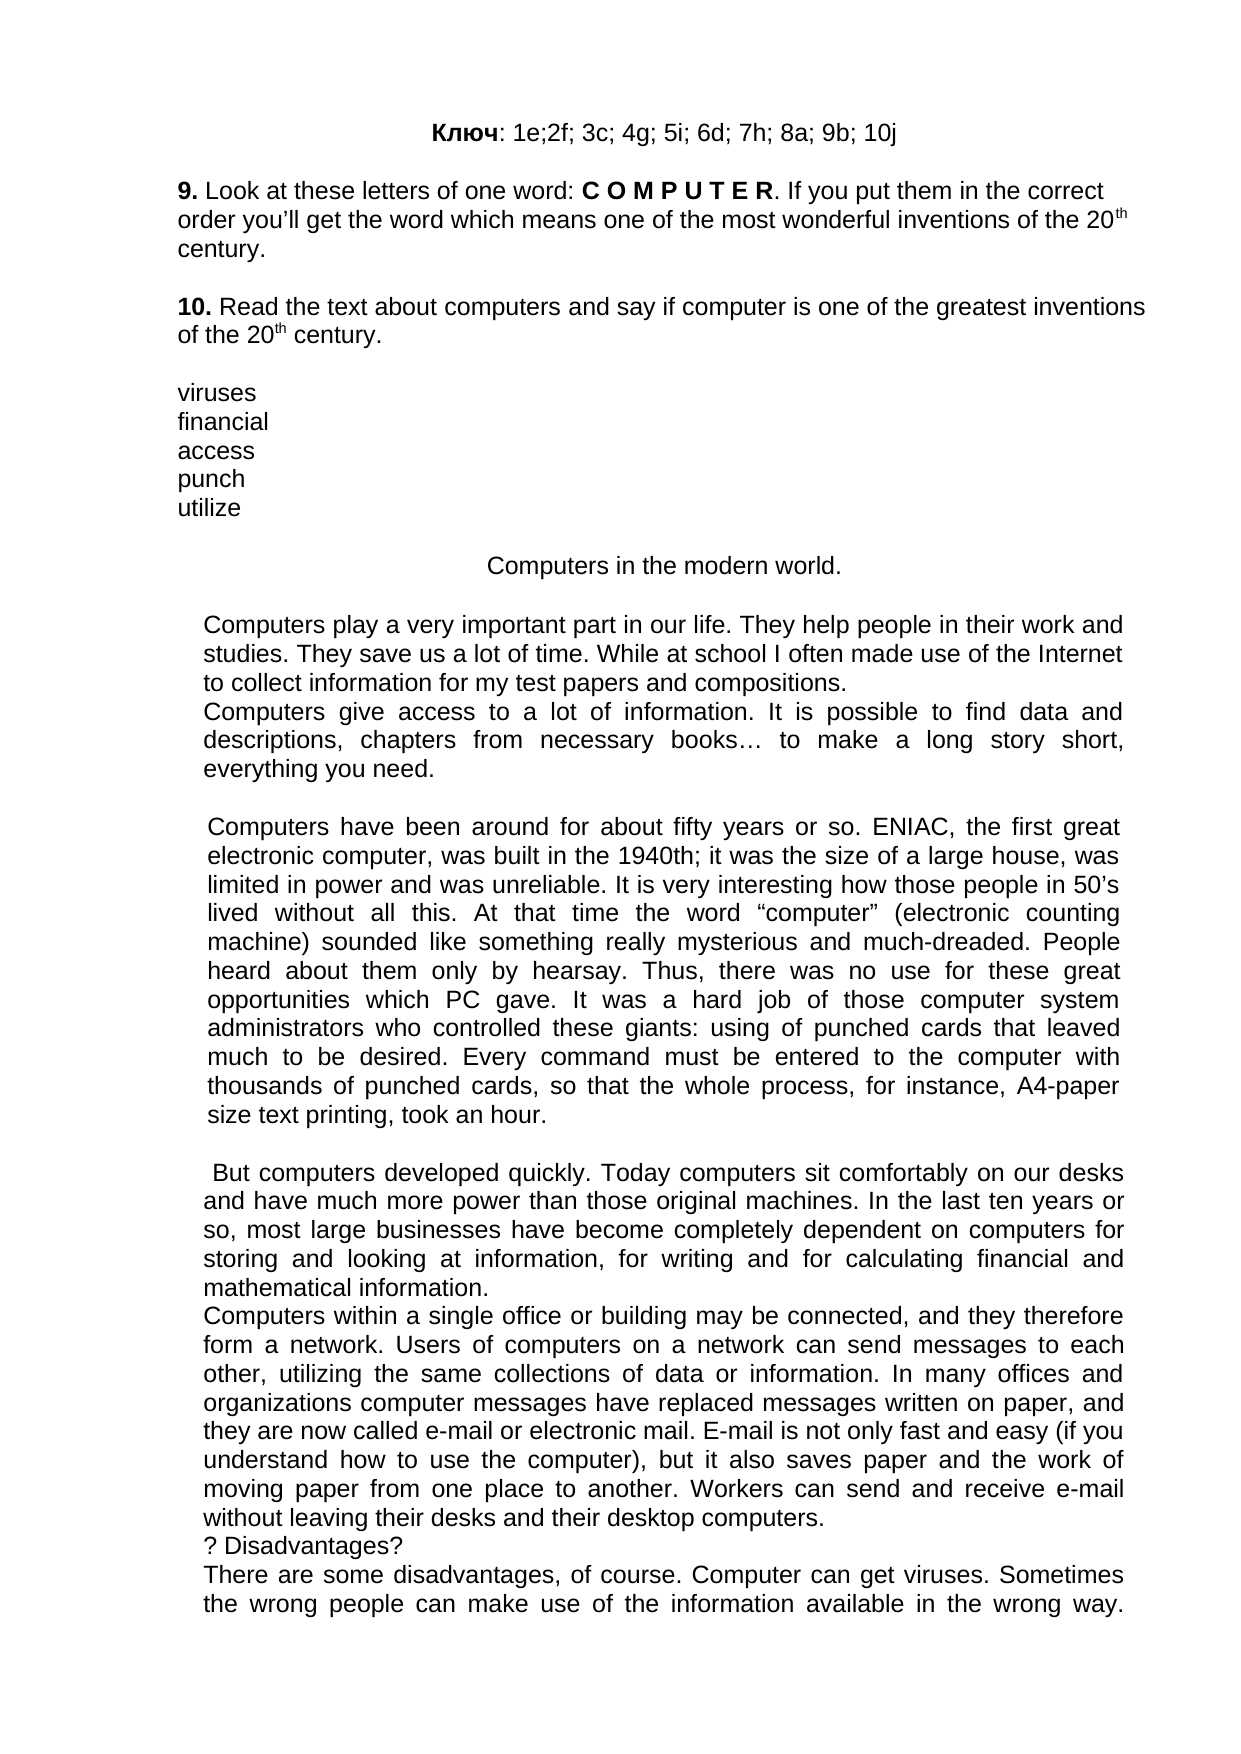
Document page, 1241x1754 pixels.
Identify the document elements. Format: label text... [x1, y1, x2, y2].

text 10. Read the text about computers and say if computer is one of the greatest inventions of the 20th century. [177, 291, 1152, 349]
text Ключ: 1e;2f; 3c; 4g; 5i; 6d; 7h; 8a; 9b; 10j [177, 118, 1152, 147]
text utilize [177, 493, 1152, 522]
text access [177, 436, 1152, 464]
text punch [177, 464, 1152, 493]
text viruses [177, 378, 1152, 407]
text 9. Look at these letters of one word: C O M P U T E R. If you put them in the correct order you’ll get the word which means one of the most wonderful inventions of the 20th century. [177, 176, 1152, 262]
text Computers in the modern world. [177, 551, 1152, 580]
text financial [177, 407, 1152, 436]
